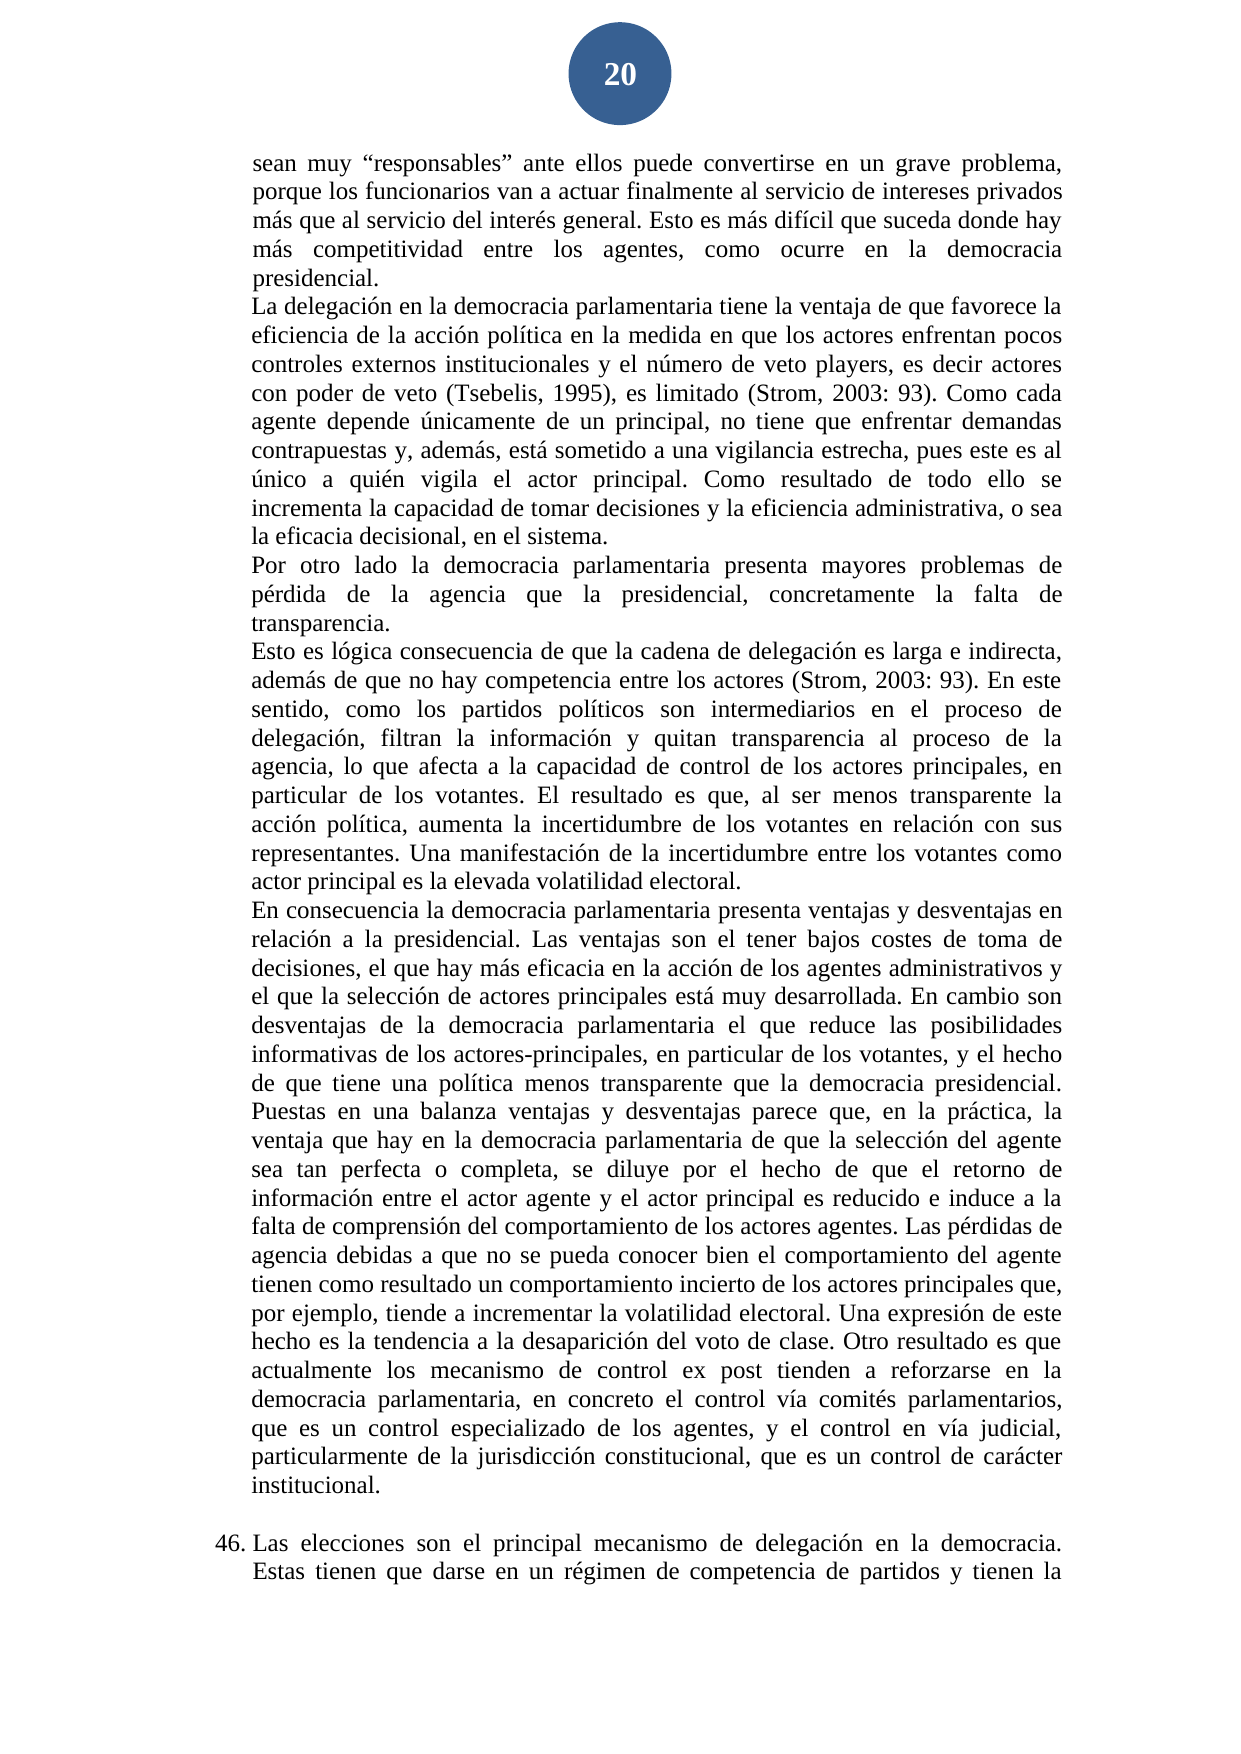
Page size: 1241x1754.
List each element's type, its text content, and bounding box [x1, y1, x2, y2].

text Esto es lógica consecuencia de que la cadena de delegación es larga e indirecta, además de que no hay competencia entre los actores (Strom, 2003: 93). En este sentido, como los partidos políticos son intermediarios en el proceso de delegación, filtran la información y quitan transparencia al proceso de la agencia, lo que afecta a la capacidad de control de los actores principales, en particular de los votantes. El resultado es que, al ser menos transparente la acción política, aumenta la incertidumbre de los votantes en relación con sus representantes. Una manifestación de la incertidumbre entre los votantes como actor principal es la elevada volatilidad electoral. [251, 636, 1063, 895]
text Por otro lado la democracia parlamentaria presenta mayores problemas de pérdida de la agencia que la presidencial, concretamente la falta de transparencia. [251, 550, 1063, 636]
text En consecuencia la democracia parlamentaria presenta ventajas y desventajas en relación a la presidencial. Las ventajas son el tener bajos costes de toma de decisiones, el que hay más eficacia en la acción de los agentes administrativos y el que la selección de actores principales está muy desarrollada. En cambio son desventajas de la democracia parlamentaria el que reduce las posibilidades informativas de los actores-principales, en particular de los votantes, y el hecho de que tiene una política menos transparente que la democracia presidencial. Puestas en una balanza ventajas y desventajas parece que, en la práctica, la ventaja que hay en la democracia parlamentaria de que la selección del agente sea tan perfecta o completa, se diluye por el hecho de que el retorno de información entre el actor agente y el actor principal es reducido e induce a la falta de comprensión del comportamiento de los actores agentes. Las pérdidas de agencia debidas a que no se pueda conocer bien el comportamiento del agente tienen como resultado un comportamiento incierto de los actores principales que, por ejemplo, tiende a incrementar la volatilidad electoral. Una expresión de este hecho es la tendencia a la desaparición del voto de clase. Otro resultado es que actualmente los mecanismo de control ex post tienden a reforzarse en la democracia parlamentaria, en concreto el control vía comités parlamentarios, que es un control especializado de los agentes, y el control en vía judicial, particularmente de la jurisdicción constitucional, que es un control de carácter institucional. [251, 895, 1063, 1499]
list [215, 148, 1063, 291]
text La delegación en la democracia parlamentaria tiene la ventaja de que favorece la eficiencia de la acción política en la medida en que los actores enfrentan pocos controles externos institucionales y el número de veto players, es decir actores con poder de veto (Tsebelis, 1995), es limitado (Strom, 2003: 93). Como cada agente depende únicamente de un principal, no tiene que enfrentar demandas contrapuestas y, además, está sometido a una vigilancia estrecha, pues este es al único a quién vigila el actor principal. Como resultado de todo ello se incrementa la capacidad de tomar decisiones y la eficiencia administrativa, o sea la eficacia decisional, en el sistema. [251, 291, 1063, 550]
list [215, 1528, 1063, 1585]
